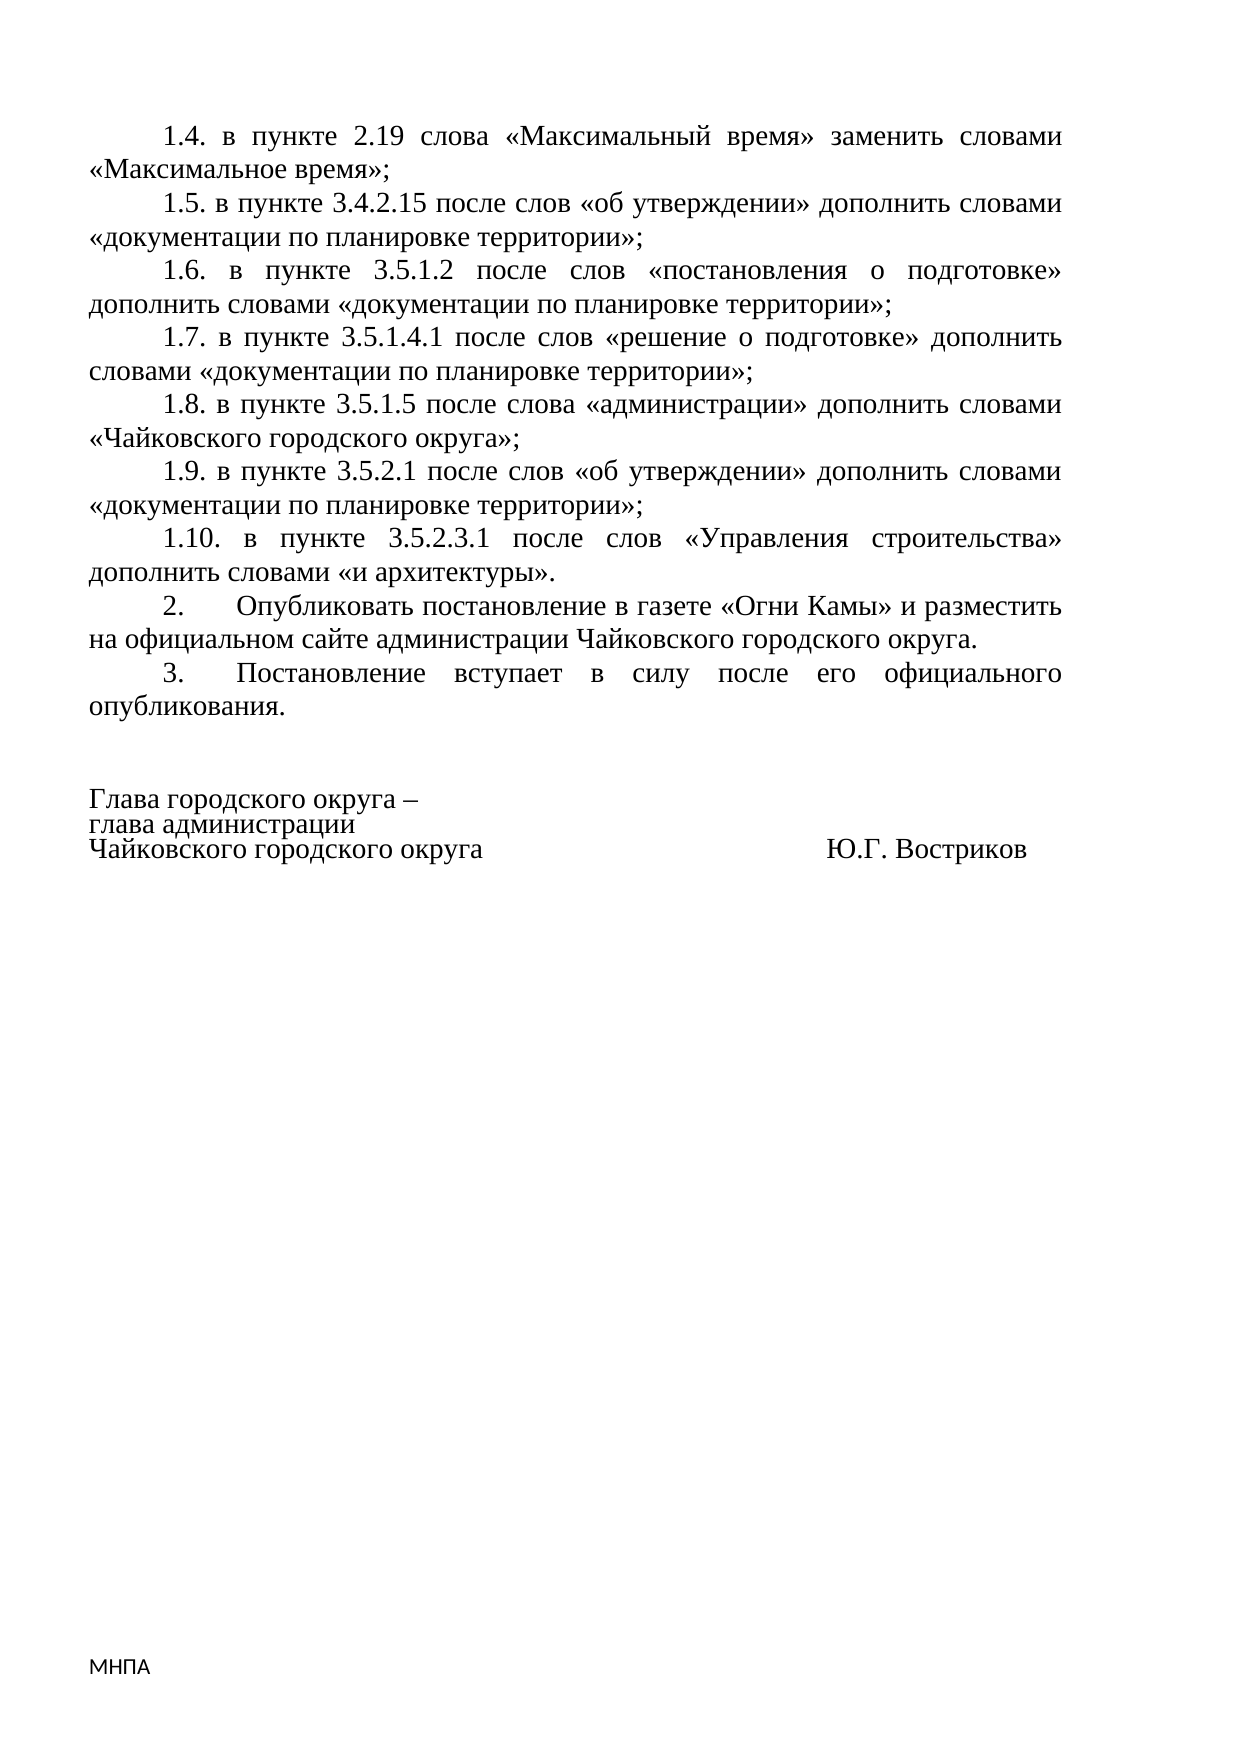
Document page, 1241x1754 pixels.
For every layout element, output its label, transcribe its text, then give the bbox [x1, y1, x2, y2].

text 1.5. в пункте 3.4.2.15 после слов «об утверждении» дополнить словами «документации по планировке территории»; [89, 185, 1063, 252]
text Глава городского округа – [89, 789, 1063, 814]
text Чайковского городского округа Ю.Г. Востриков [89, 839, 1063, 864]
text 1.9. в пункте 3.5.2.1 после слов «об утверждении» дополнить словами «документации по планировке территории»; [89, 453, 1063, 521]
text 1.7. в пункте 3.5.1.4.1 после слов «решение о подготовке» дополнить словами «документации по планировке территории»; [89, 319, 1063, 386]
text 1.8. в пункте 3.5.1.5 после слова «администрации» дополнить словами «Чайковского городского округа»; [89, 386, 1063, 453]
text 1.4. в пункте 2.19 слова «Максимальный время» заменить словами «Максимальное время»; [89, 118, 1063, 185]
list Опубликовать постановление в газете «Огни Камы» и разместить на официальном сайте администрации Чайковского городского округа. [89, 588, 1063, 655]
text 1.10. в пункте 3.5.2.3.1 после слов «Управления строительства» дополнить словами «и архитектуры». [89, 521, 1063, 588]
text глава администрации [89, 814, 1063, 839]
text 1.6. в пункте 3.5.1.2 после слов «постановления о подготовке» дополнить словами «документации по планировке территории»; [89, 252, 1063, 319]
list Постановление вступает в силу после его официального опубликования. [89, 655, 1063, 722]
